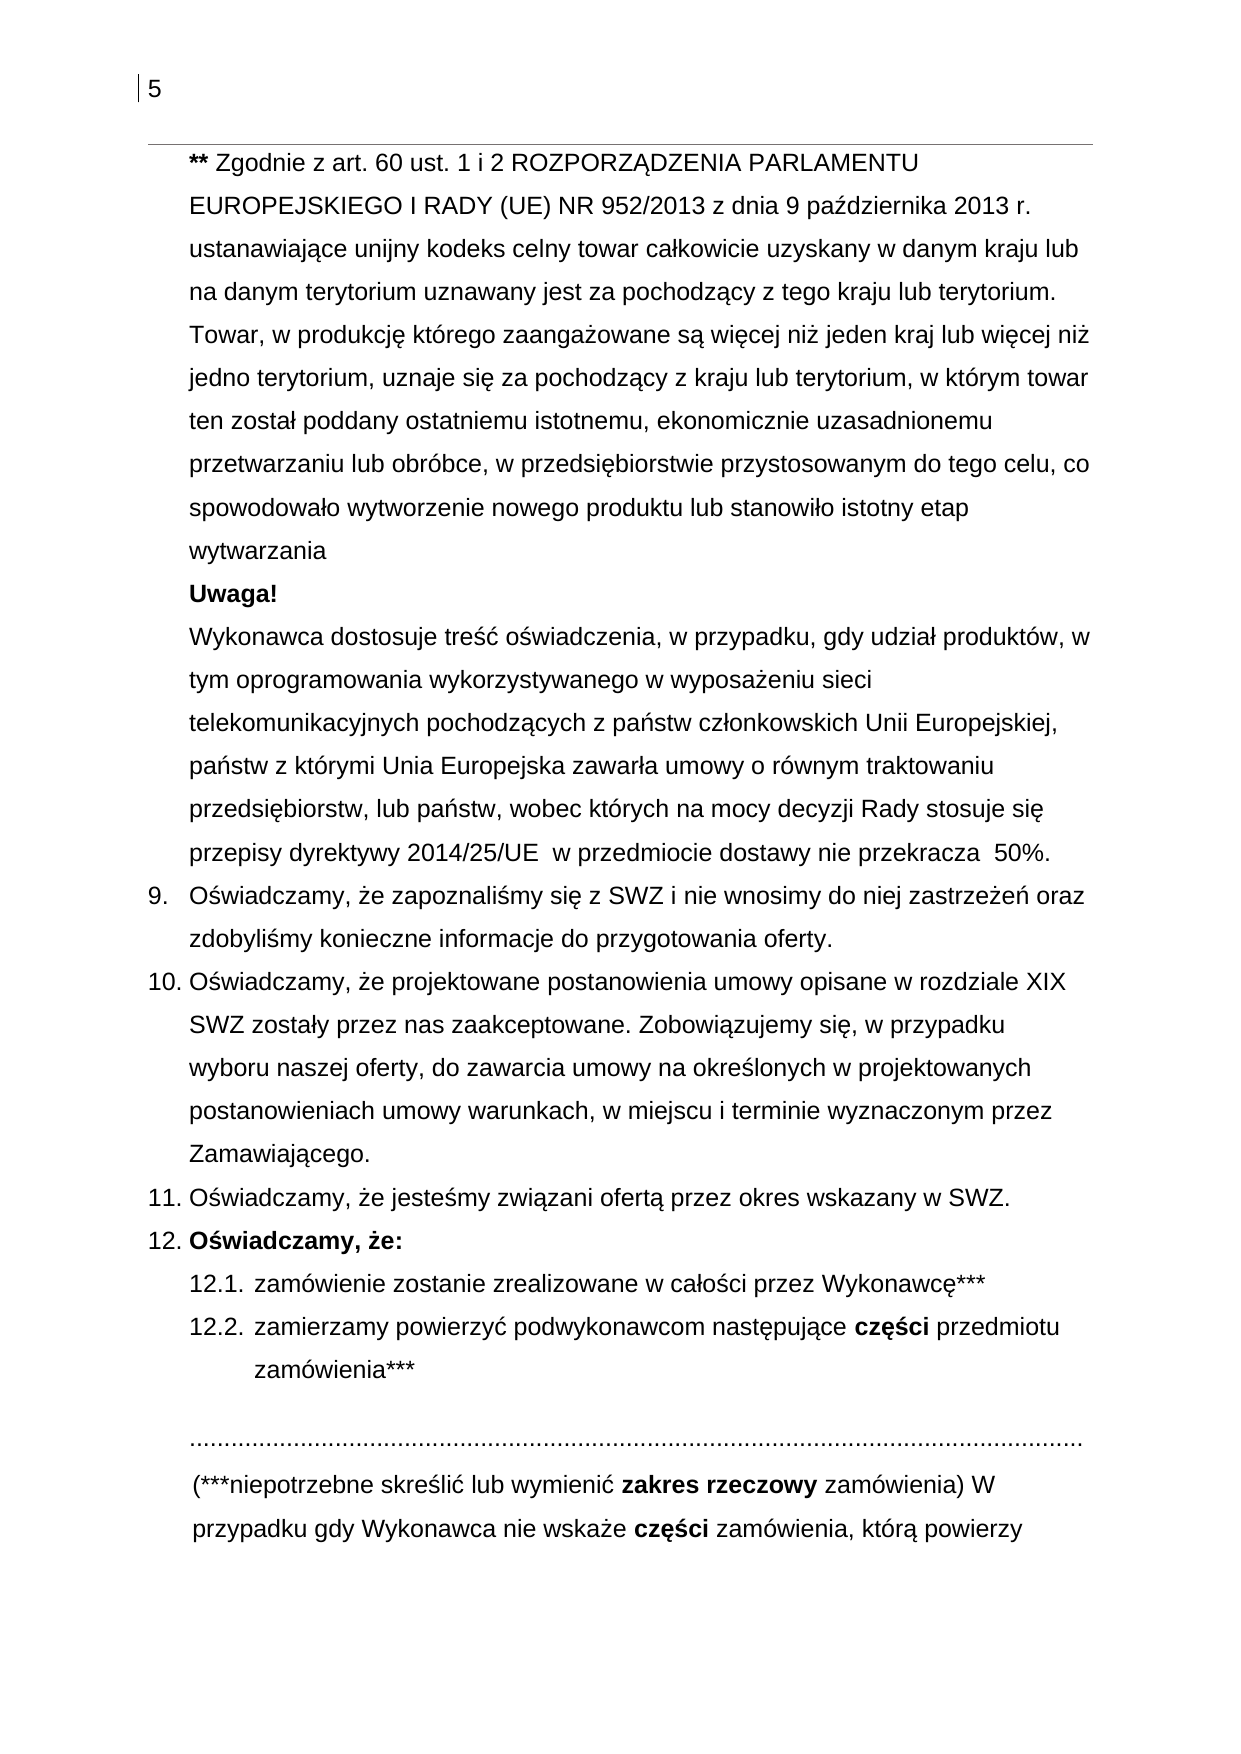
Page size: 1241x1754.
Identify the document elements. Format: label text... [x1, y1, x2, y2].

list ** Zgodnie z art. 60 ust. 1 i 2 ROZPORZĄDZENIA PARLAMENTU [189, 148, 1093, 176]
list Oświadczamy, że projektowane postanowienia umowy opisane w rozdziale XIX SWZ zostały przez nas zaakceptowane. Zobowiązujemy się, w przypadku wyboru naszej oferty, do zawarcia umowy na określonych w projektowanych postanowieniach umowy warunkach, w miejscu i terminie wyznaczonym przez Zamawiającego. [148, 967, 1093, 1168]
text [192, 1471, 1093, 1542]
list EUROPEJSKIEGO I RADY (UE) NR 952/2013 z dnia 9 października 2013 r. ustanawiające unijny kodeks celny towar całkowicie uzyskany w danym kraju lub na danym terytorium uznawany jest za pochodzący z tego kraju lub terytorium. Towar, w produkcję którego zaangażowane są więcej niż jeden kraj lub więcej niż jedno terytorium, uznaje się za pochodzący z kraju lub terytorium, w którym towar ten został poddany ostatniemu istotnemu, ekonomicznie uzasadnionemu przetwarzaniu lub obróbce, w przedsiębiorstwie przystosowanym do tego celu, co spowodowało wytworzenie nowego produktu lub stanowiło istotny etap wytwarzania [189, 191, 1093, 564]
list Oświadczamy, że zapoznaliśmy się z SWZ i nie wnosimy do niej zastrzeżeń oraz zdobyliśmy konieczne informacje do przygotowania oferty. [148, 881, 1093, 953]
list Oświadczamy, że: [148, 1226, 1093, 1254]
list Wykonawca dostosuje treść oświadczenia, w przypadku, gdy udział produktów, w tym oprogramowania wykorzystywanego w wyposażeniu sieci telekomunikacyjnych pochodzących z państw członkowskich Unii Europejskiej, państw z którymi Unia Europejska zawarła umowy o równym traktowaniu przedsiębiorstw, lub państw, wobec których na mocy decyzji Rady stosuje się przepisy dyrektywy 2014/25/UE w przedmiocie dostawy nie przekracza 50%. [189, 622, 1093, 866]
list zamówienie zostanie zrealizowane w całości przez Wykonawcę*** [189, 1269, 1093, 1298]
list zamierzamy powierzyć podwykonawcom następujące części przedmiotu zamówienia*** [189, 1312, 1093, 1384]
list Uwaga! [189, 579, 1093, 608]
text ................................................................................................................................. [189, 1423, 1093, 1452]
list Oświadczamy, że jesteśmy związani ofertą przez okres wskazany w SWZ. [148, 1183, 1093, 1211]
